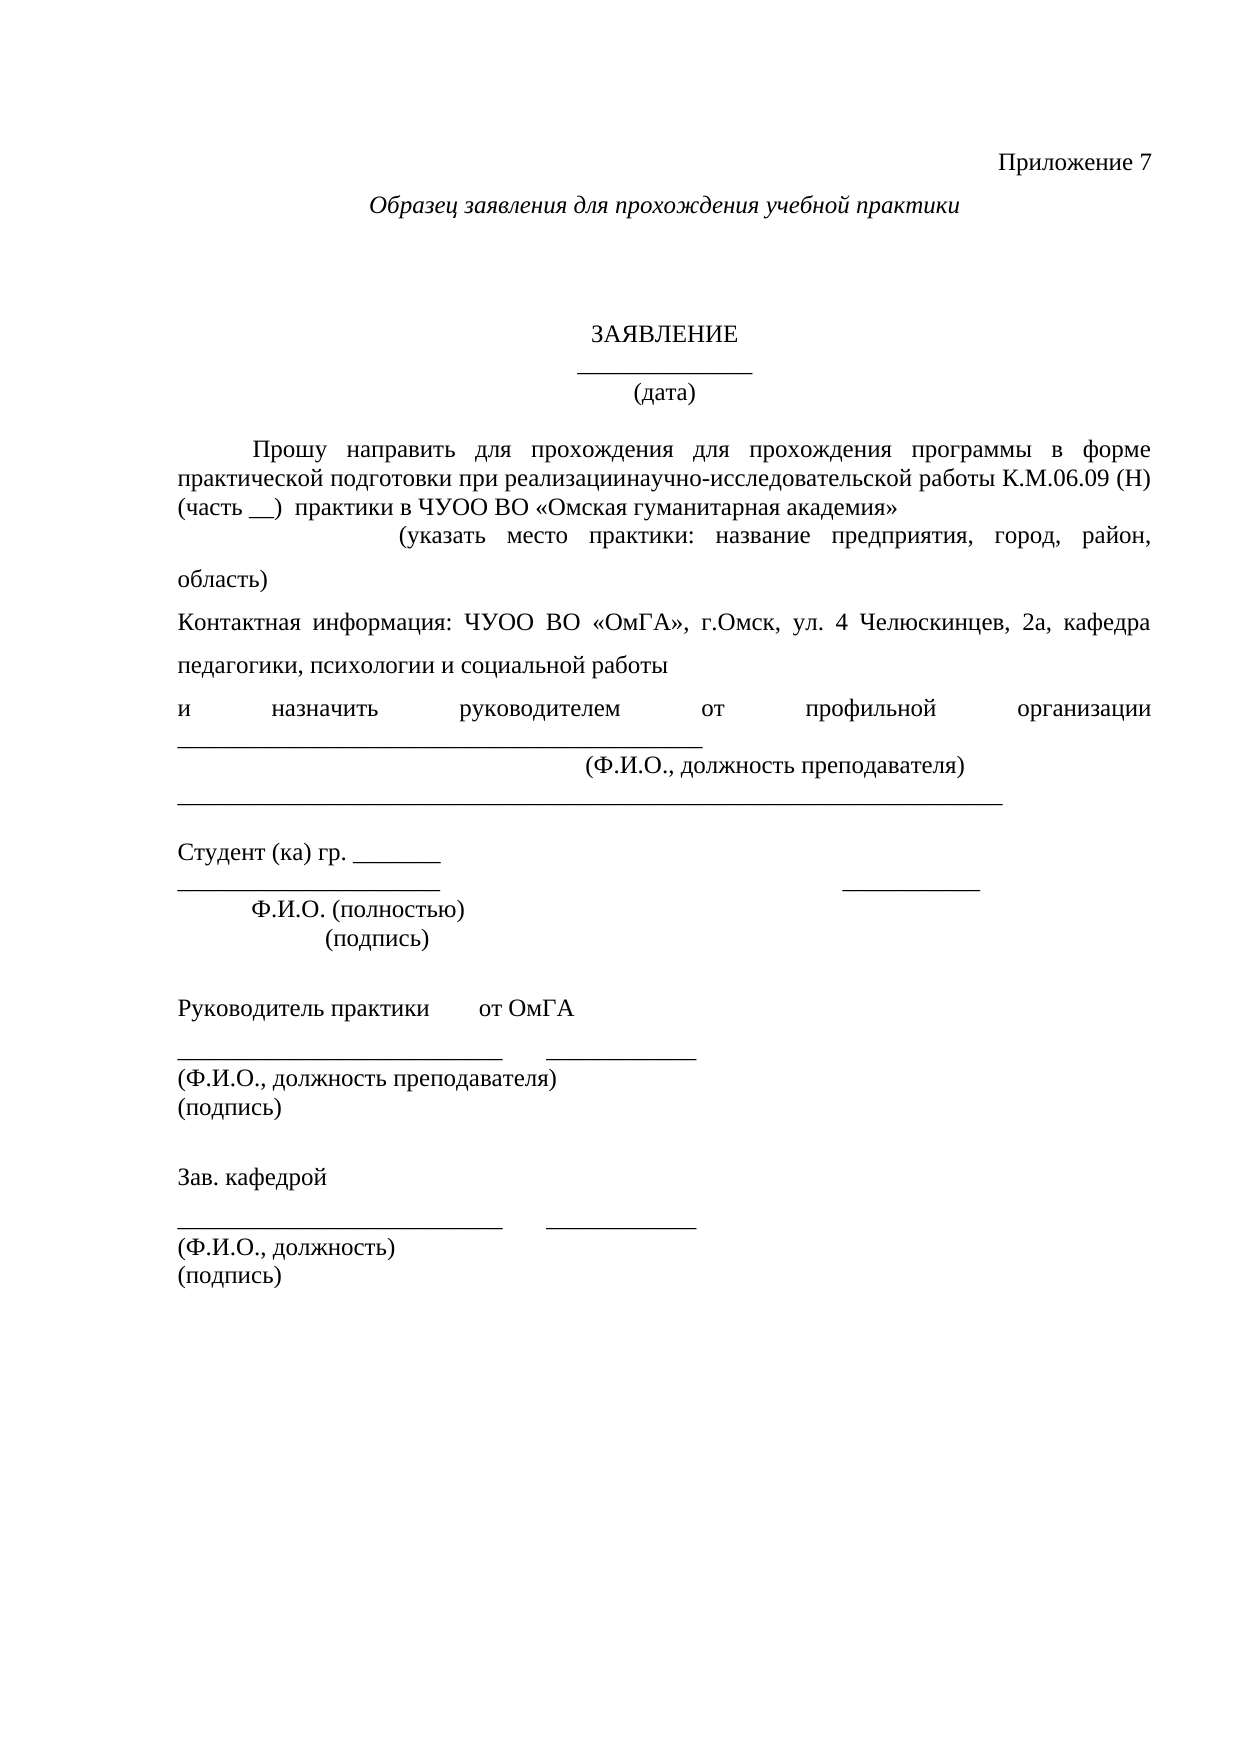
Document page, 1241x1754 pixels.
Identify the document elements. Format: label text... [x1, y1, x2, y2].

text Приложение 7 [604, 147, 1152, 176]
text (дата) [177, 377, 1152, 406]
text __________________________ ____________ [177, 1203, 1152, 1232]
text ЗАЯВЛЕНИЕ [177, 319, 1152, 348]
text (Ф.И.О., должность преподавателя) [177, 751, 1152, 779]
text (Ф.И.О., должность) (подпись) [177, 1232, 1152, 1289]
text _____________________ ___________ [177, 866, 1152, 894]
text Ф.И.О. (полностью) (подпись) [251, 894, 1152, 952]
text __________________________ ____________ [177, 1034, 1152, 1063]
text Руководитель практики от ОмГА [177, 993, 1152, 1022]
text Контактная информация: ЧУОО ВО «ОмГА», г.Омск, ул. 4 Челюскинцев, 2а, кафедра педагогики, психологии и социальной работы [177, 607, 1152, 679]
text (Ф.И.О., должность преподавателя) (подпись) [177, 1063, 1152, 1121]
text (указать место практики: название предприятия, город, район, область) [177, 521, 1152, 592]
text Студент (ка) гр. _______ [177, 837, 1152, 866]
text и назначить руководителем от профильной организации __________________________________________ [177, 693, 1152, 751]
text ______________ [177, 348, 1152, 377]
text Зав. кафедрой [177, 1162, 1152, 1191]
text Образец заявления для прохождения учебной практики [177, 190, 1152, 219]
text Прошу направить для прохождения для прохождения программы в форме практической подготовки при реализациинаучно-исследовательской работы К.М.06.09 (Н) (часть __) практики в ЧУОО ВО «Омская гуманитарная академия» [177, 434, 1152, 521]
text __________________________________________________________________ [177, 779, 1152, 808]
